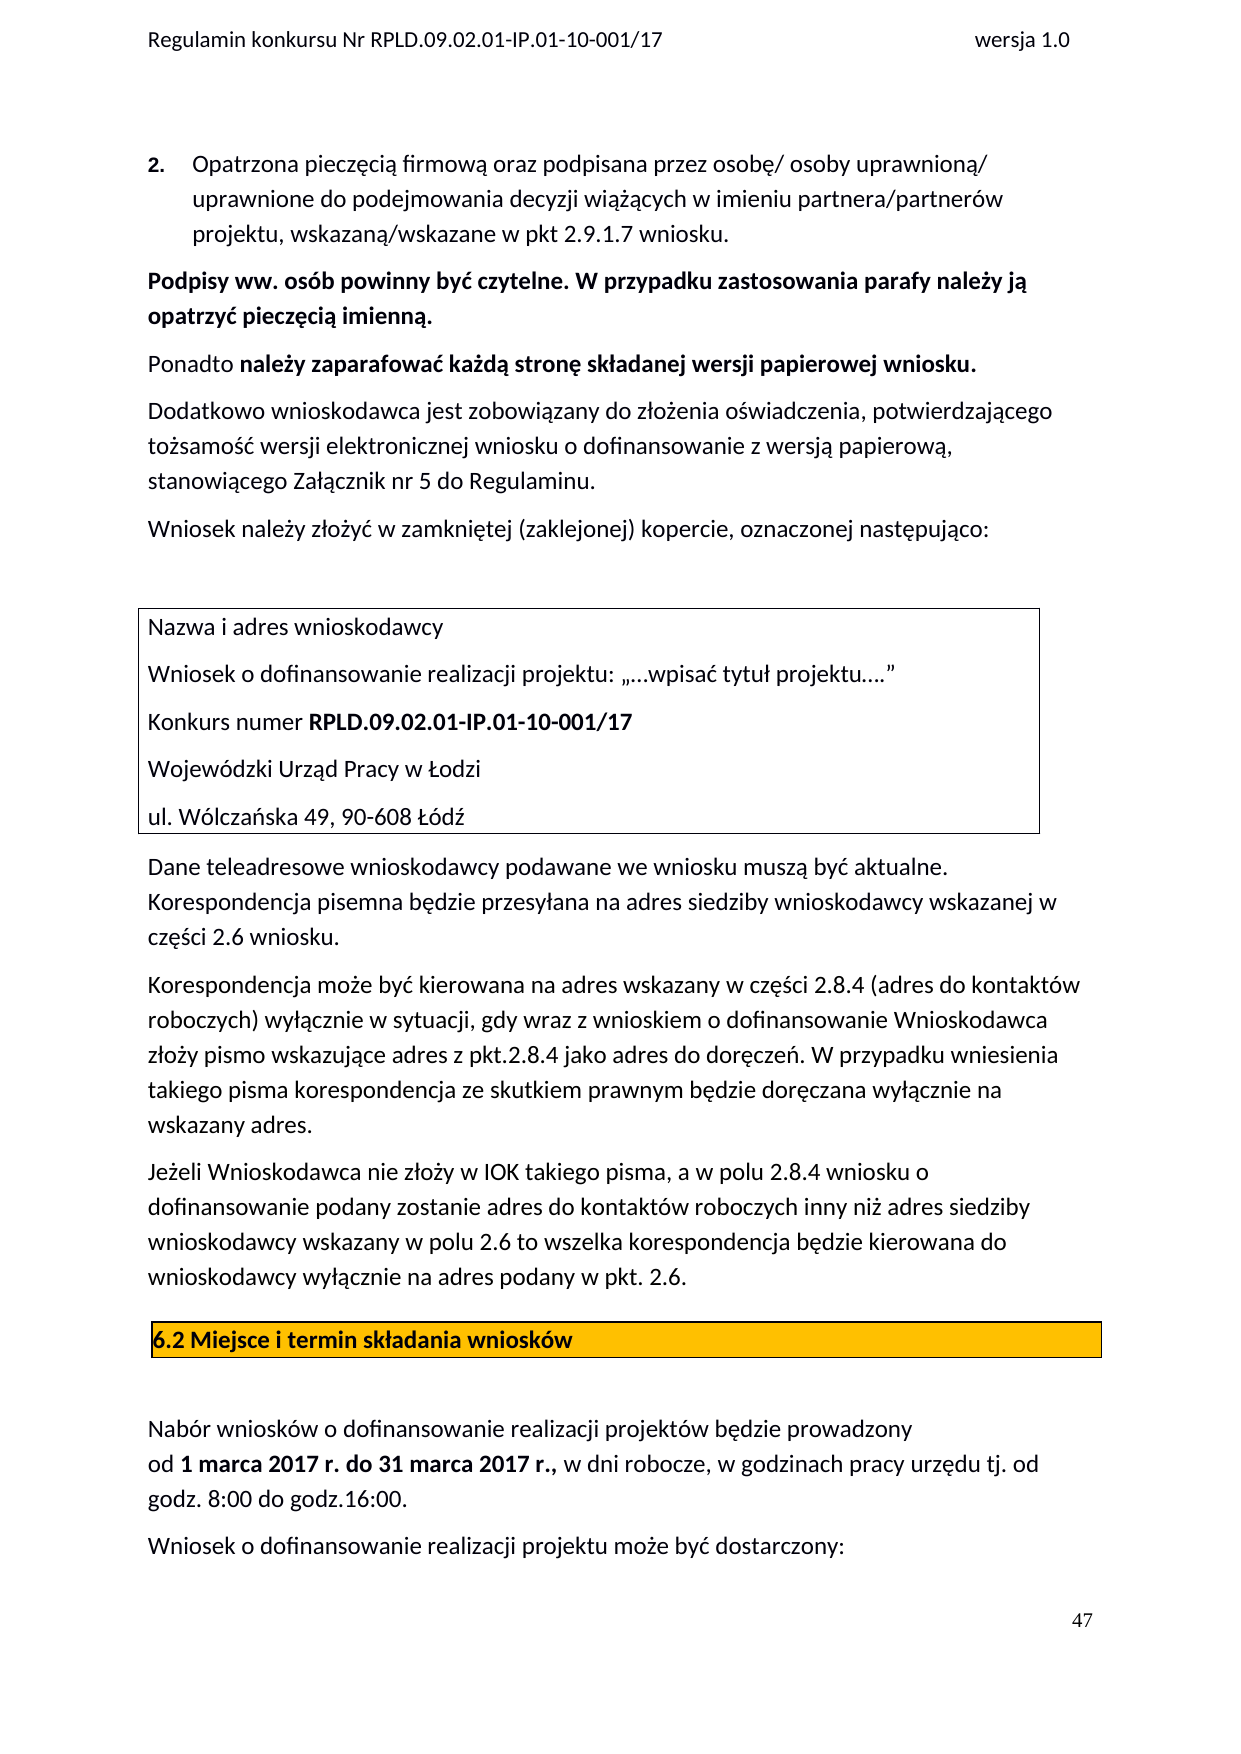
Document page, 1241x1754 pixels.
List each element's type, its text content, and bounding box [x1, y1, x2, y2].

text Nazwa i adres wnioskodawcy [139, 609, 1039, 641]
text Ponadto należy zaparafować każdą stronę składanej wersji papierowej wniosku. [148, 348, 1092, 378]
text Jeżeli Wnioskodawca nie złoży w IOK takiego pisma, a w polu 2.8.4 wniosku o dofinansowanie podany zostanie adres do kontaktów roboczych inny niż adres siedziby wnioskodawcy wskazany w polu 2.6 to wszelka korespondencja będzie kierowana do wnioskodawcy wyłącznie na adres podany w pkt. 2.6. [148, 1156, 1092, 1292]
text Wojewódzki Urząd Pracy w Łodzi [139, 750, 1039, 784]
text Dane teleadresowe wnioskodawcy podawane we wniosku muszą być aktualne. Korespondencja pisemna będzie przesyłana na adres siedziby wnioskodawcy wskazanej w części 2.6 wniosku. [148, 851, 1092, 952]
text Wniosek należy złożyć w zamkniętej (zaklejonej) kopercie, oznaczonej następująco: [148, 513, 1092, 543]
text Konkurs numer RPLD.09.02.01-IP.01-10-001/17 [139, 703, 1039, 736]
text Wniosek o dofinansowanie realizacji projektu może być dostarczony: [148, 1530, 1092, 1561]
text Nabór wniosków o dofinansowanie realizacji projektów będzie prowadzony od 1 marca 2017 r. do 31 marca 2017 r., w dni robocze, w godzinach pracy urzędu tj. od godz. 8:00 do godz.16:00. [148, 1413, 1092, 1513]
text ul. Wólczańska 49, 90-608 Łódź [139, 798, 1039, 833]
text Korespondencja może być kierowana na adres wskazany w części 2.8.4 (adres do kontaktów roboczych) wyłącznie w sytuacji, gdy wraz z wnioskiem o dofinansowanie Wnioskodawca złoży pismo wskazujące adres z pkt.2.8.4 jako adres do doręczeń. W przypadku wniesienia takiego pisma korespondencja ze skutkiem prawnym będzie doręczana wyłącznie na wskazany adres. [148, 969, 1092, 1139]
text Wniosek o dofinansowanie realizacji projektu: „…wpisać tytuł projektu….” [139, 655, 1039, 689]
text Podpisy ww. osób powinny być czytelne. W przypadku zastosowania parafy należy ją opatrzyć pieczęcią imienną. [148, 265, 1092, 331]
list Miejsce i termin składania wniosków [153, 1323, 1101, 1357]
list Opatrzona pieczęcią firmową oraz podpisana przez osobę/ osoby uprawnioną/ uprawnione do podejmowania decyzji wiążących w imieniu partnera/partnerów projektu, wskazaną/wskazane w pkt 2.9.1.7 wniosku. [148, 148, 1092, 248]
text Dodatkowo wnioskodawca jest zobowiązany do złożenia oświadczenia, potwierdzającego tożsamość wersji elektronicznej wniosku o dofinansowanie z wersją papierową, stanowiącego Załącznik nr 5 do Regulaminu. [148, 395, 1092, 496]
